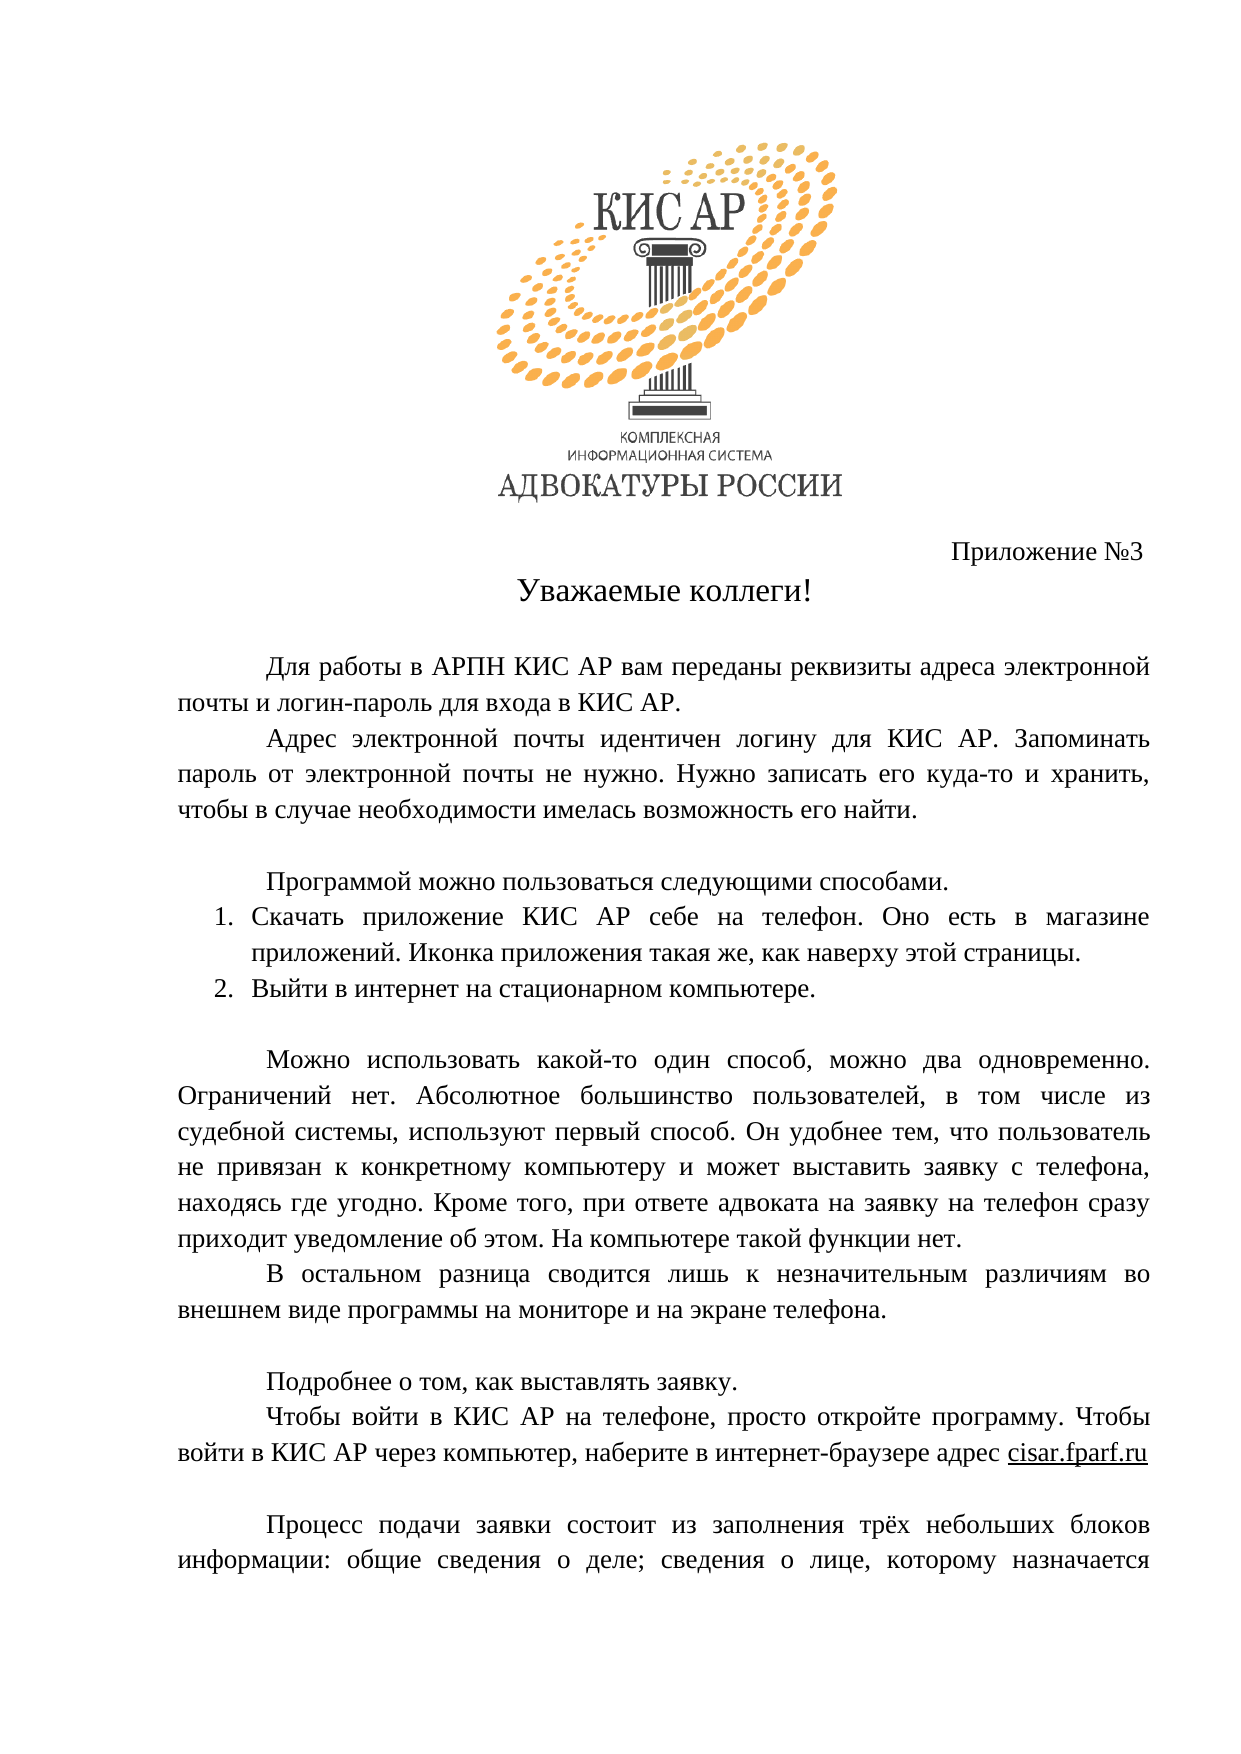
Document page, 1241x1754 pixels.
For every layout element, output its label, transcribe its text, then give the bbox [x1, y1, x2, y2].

picture [444, 118, 884, 531]
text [177, 1508, 1152, 1574]
text Приложение №3 [177, 535, 1152, 566]
text Можно использовать какой-то один способ, можно два одновременно. Ограничений нет. Абсолютное большинство пользователей, в том числе из судебной системы, используют первый способ. Он удобнее тем, что пользователь не привязан к конкретному компьютеру и может выставить заявку с телефона, находясь где угодно. Кроме того, при ответе адвоката на заявку на телефон сразу приходит уведомление об этом. На компьютере такой функции нет. [177, 1043, 1152, 1253]
text В остальном разница сводится лишь к незначительным различиям во внешнем виде программы на мониторе и на экране телефона. [177, 1258, 1152, 1324]
text Уважаемые коллеги! [177, 570, 1152, 609]
list Выйти в интернет на стационарном компьютере. [213, 972, 1152, 1003]
text Адрес электронной почты идентичен логину для КИС АР. Запоминать пароль от электронной почты не нужно. Нужно записать его куда-то и хранить, чтобы в случае необходимости имелась возможность его найти. [177, 722, 1152, 824]
text Подробнее о том, как выставлять заявку. [177, 1365, 1152, 1396]
text Для работы в АРПН КИС АР вам переданы реквизиты адреса электронной почты и логин-пароль для входа в КИС АР. [177, 650, 1152, 717]
list Скачать приложение КИС АР себе на телефон. Оно есть в магазине приложений. Иконка приложения такая же, как наверху этой страницы. [213, 900, 1152, 967]
text Чтобы войти в КИС АР на телефоне, просто откройте программу. Чтобы войти в КИС АР через компьютер, наберите в интернет-браузере адрес cisar.fparf.ru [177, 1401, 1152, 1467]
text Программой можно пользоваться следующими способами. [177, 864, 1152, 896]
